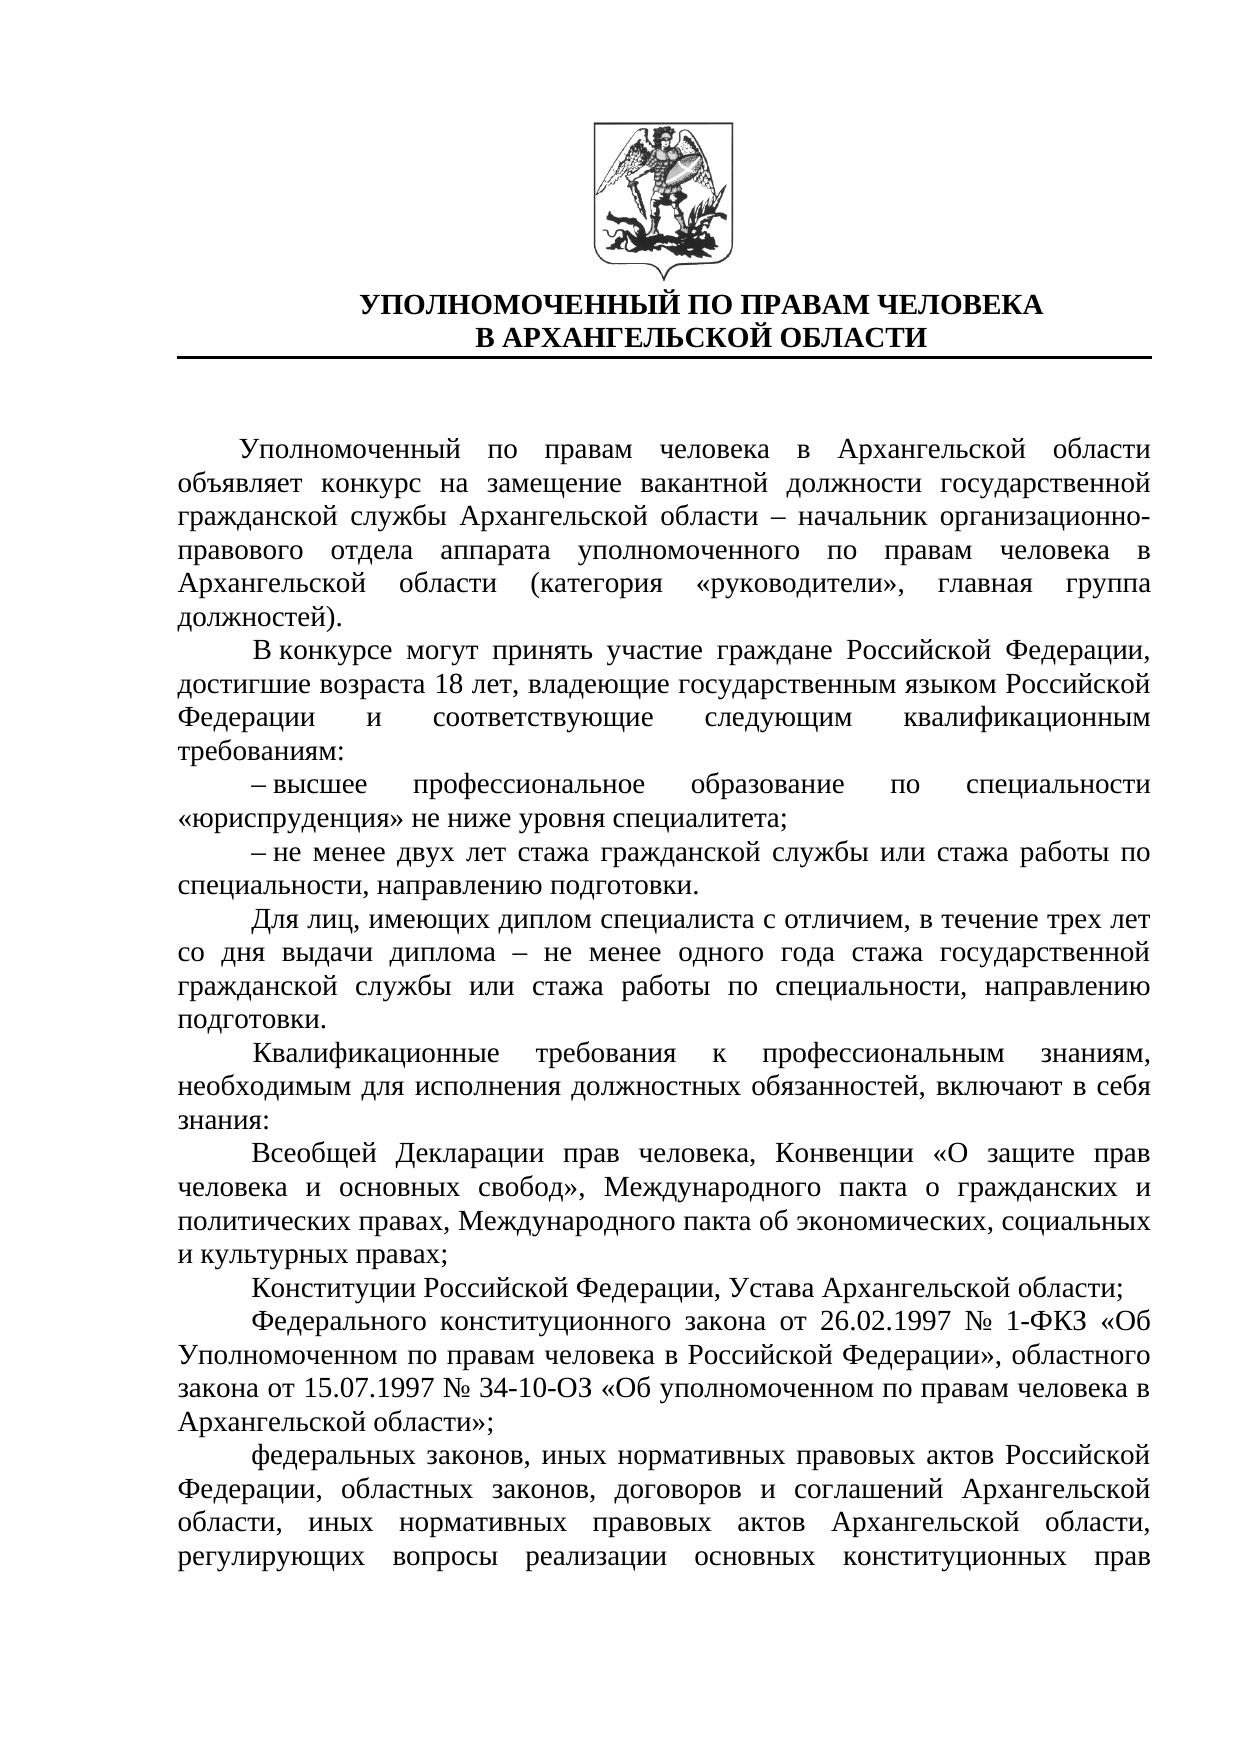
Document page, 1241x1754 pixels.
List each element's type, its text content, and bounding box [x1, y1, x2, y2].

text Квалификационные требования к профессиональным знаниям, необходимым для исполнения должностных обязанностей, включают в себя знания: [177, 1035, 1152, 1136]
text Для лиц, имеющих диплом специалиста с отличием, в течение трех лет со дня выдачи диплома – не менее одного года стажа государственной гражданской службы или стажа работы по специальности, направлению подготовки. [177, 901, 1152, 1035]
text Конституции Российской Федерации, Устава Архангельской области; [177, 1270, 1152, 1303]
text Уполномоченный по правам человека в Архангельской области объявляет конкурс на замещение вакантной должности государственной гражданской службы Архангельской области – начальник организационно-правового отдела аппарата уполномоченного по правам человека в Архангельской области (категория «руководители», главная группа должностей). [177, 431, 1152, 632]
text УПОЛНОМОЧЕННЫЙ ПО ПРАВАМ ЧЕЛОВЕКА [177, 287, 1152, 320]
text – высшее профессиональное образование по специальности «юриспруденция» не ниже уровня специалитета; [177, 767, 1152, 834]
text Федерального конституционного закона от 26.02.1997 № 1-ФКЗ «Об Уполномоченном по правам человека в Российской Федерации», областного закона от 15.07.1997 № 34-10-ОЗ «Об уполномоченном по правам человека в Архангельской области»; [177, 1303, 1152, 1437]
text В конкурсе могут принять участие граждане Российской Федерации, достигшие возраста 18 лет, владеющие государственным языком Российской Федерации и соответствующие следующим квалификационным требованиям: [177, 632, 1152, 767]
text – не менее двух лет стажа гражданской службы или стажа работы по специальности, направлению подготовки. [177, 834, 1152, 901]
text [177, 1437, 1152, 1572]
text В АРХАНГЕЛЬСКОЙ ОБЛАСТИ [177, 320, 1152, 356]
text Всеобщей Декларации прав человека, Конвенции «О защите прав человека и основных свобод», Международного пакта о гражданских и политических правах, Международного пакта об экономических, социальных и культурных правах; [177, 1136, 1152, 1270]
